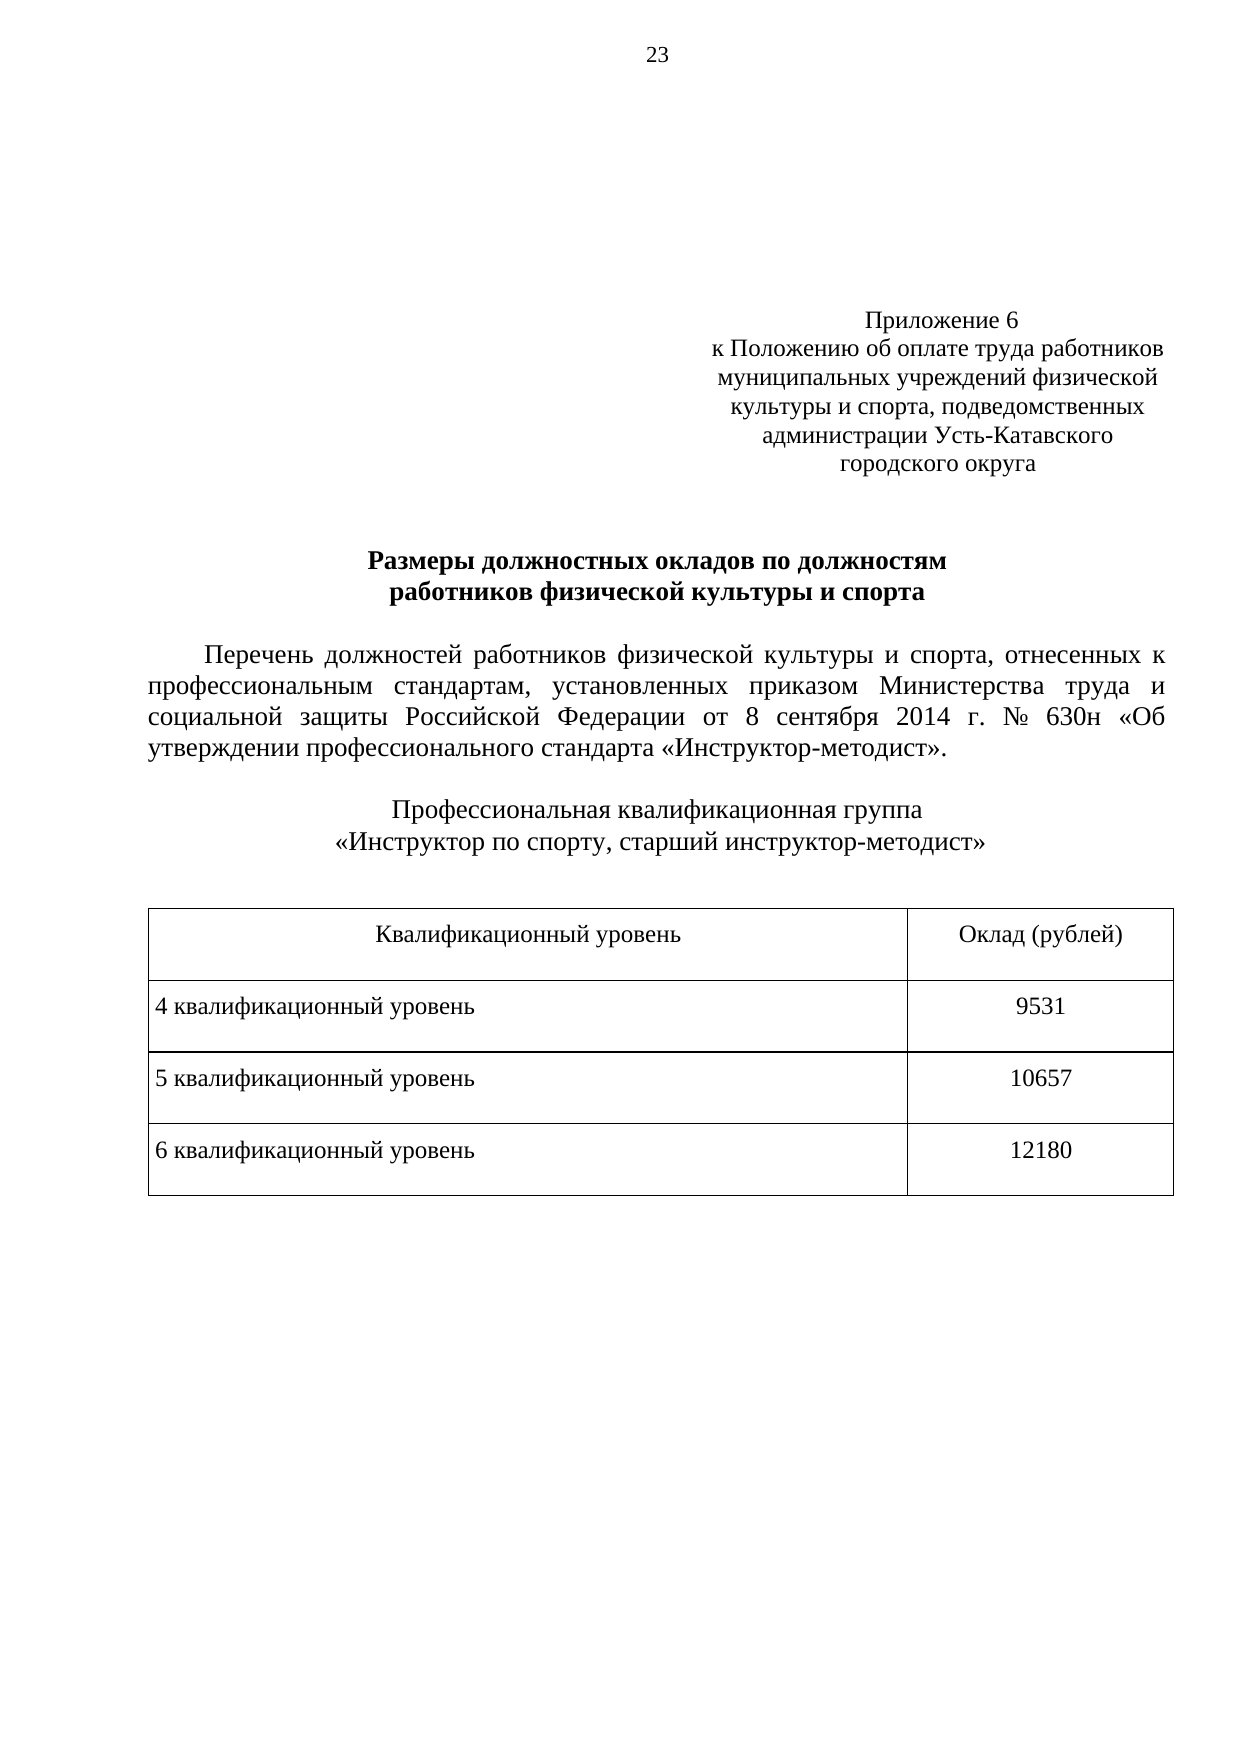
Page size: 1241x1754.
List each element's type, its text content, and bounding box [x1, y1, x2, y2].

table_cell 6 квалификационный уровень [149, 1124, 907, 1195]
text работников физической культуры и спорта [148, 575, 1167, 607]
text Приложение 6 [148, 305, 1167, 333]
text «Инструктор по спорту, старший инструктор-методист» [148, 824, 1167, 856]
text администрации Усть-Катавского [148, 420, 1167, 448]
table_cell 10657 [908, 1053, 1173, 1123]
text Размеры должностных окладов по должностям [148, 544, 1167, 575]
table_header Квалификационный уровень [149, 909, 907, 979]
table_cell 9531 [908, 981, 1173, 1051]
text Перечень должностей работников физической культуры и спорта, отнесенных к профессиональным стандартам, установленных приказом Министерства труда и социальной защиты Российской Федерации от 8 сентября . № 630н «Об утверждении профессионального стандарта «Инструктор-методист». [148, 638, 1167, 762]
table_header Оклад (рублей) [908, 909, 1173, 979]
text к Положению об оплате труда работников [148, 333, 1167, 362]
table_cell 5 квалификационный уровень [149, 1053, 907, 1123]
text городского округа [148, 448, 1167, 477]
text Профессиональная квалификационная группа [148, 793, 1167, 824]
table_cell 12180 [908, 1124, 1173, 1195]
text муниципальных учреждений физической [148, 362, 1167, 391]
table_cell 4 квалификационный уровень [149, 981, 907, 1051]
text культуры и спорта, подведомственных [148, 391, 1167, 420]
